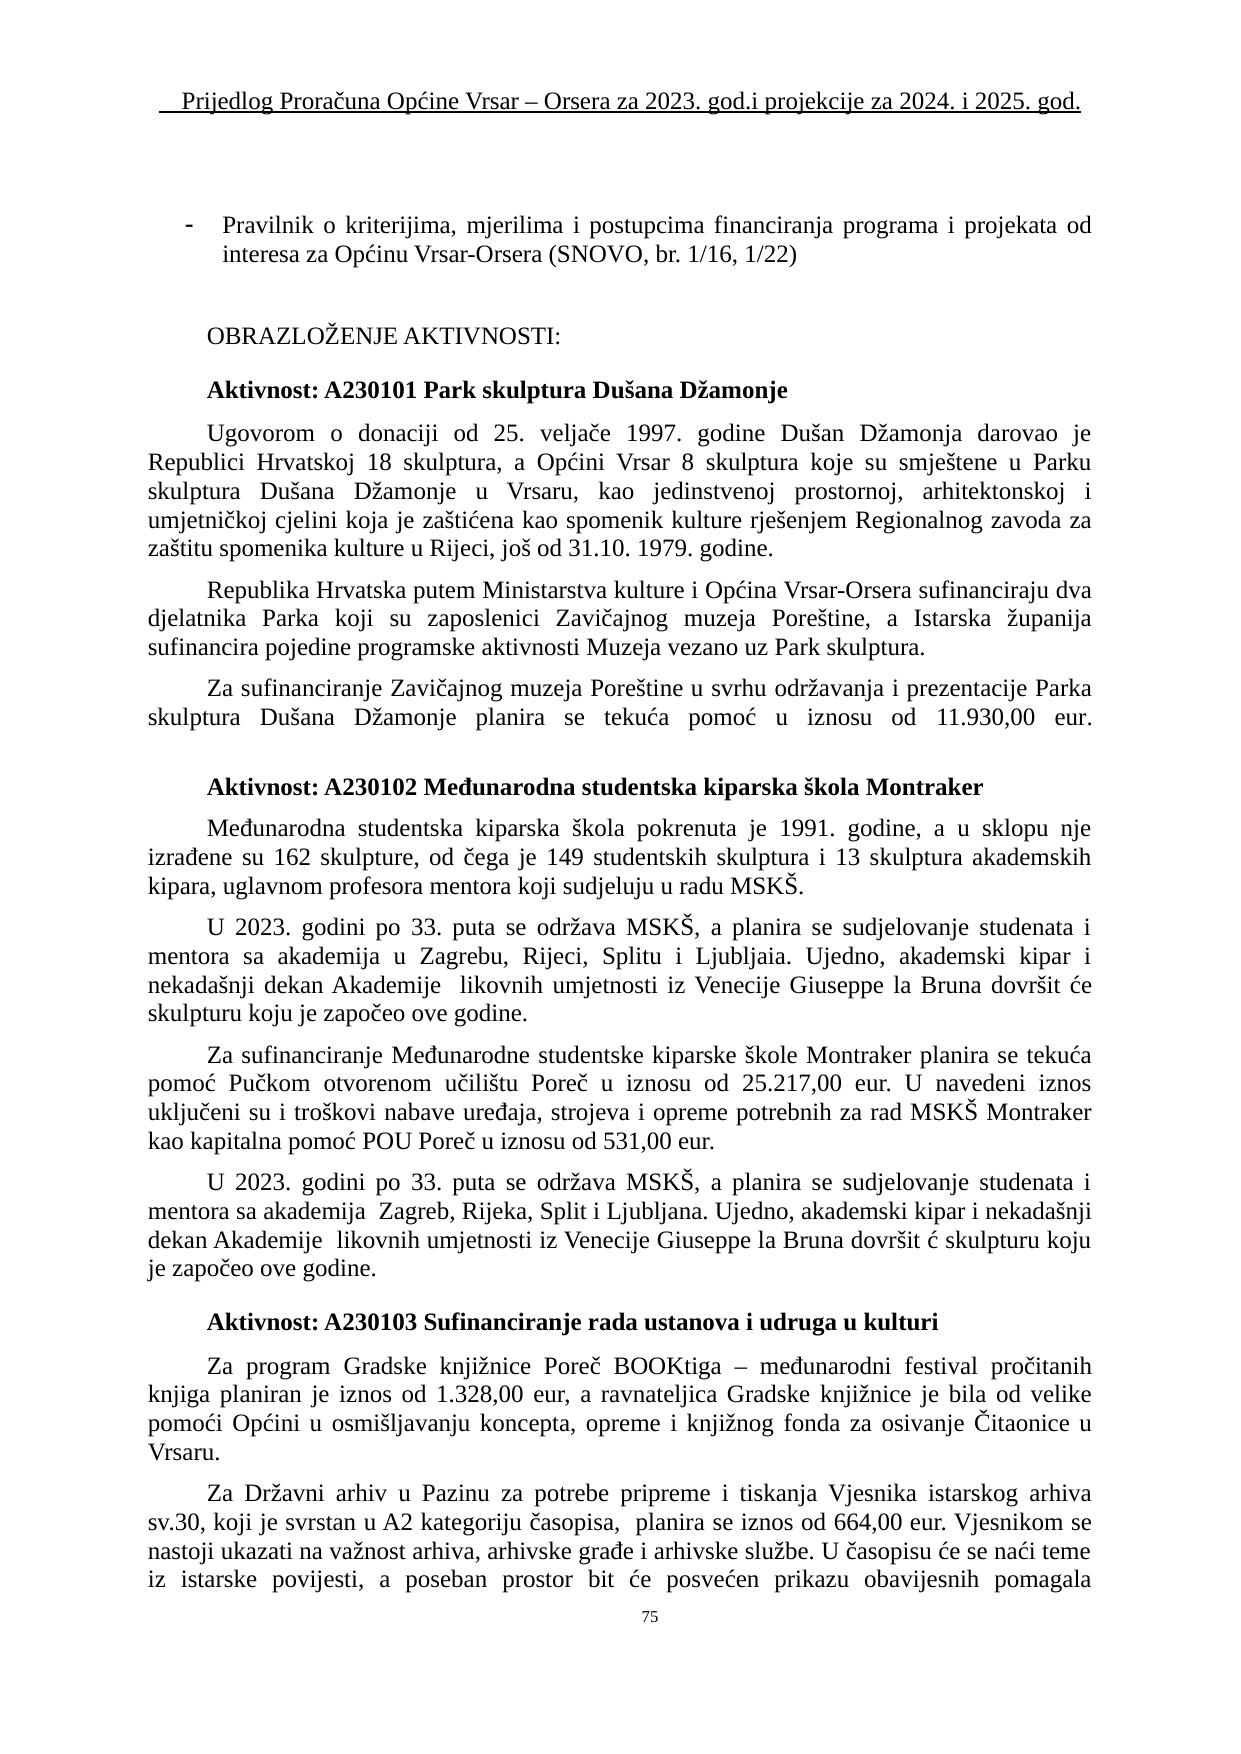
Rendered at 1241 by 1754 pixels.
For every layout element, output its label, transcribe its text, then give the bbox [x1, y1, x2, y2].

text Aktivnost: A230101 Park skulptura Dušana Džamonje [148, 375, 1093, 404]
text OBRAZLOŽENJE AKTIVNOSTI: [148, 321, 1093, 350]
text Međunarodna studentska kiparska škola pokrenuta je 1991. godine, a u sklopu nje izrađene su 162 skulpture, od čega je 149 studentskih skulptura i 13 skulptura akademskih kipara, uglavnom profesora mentora koji sudjeluju u radu MSKŠ. [148, 813, 1093, 900]
text Za sufinanciranje Međunarodne studentske kiparske škole Montraker planira se tekuća pomoć Pučkom otvorenom učilištu Poreč u iznosu od 25.217,00 eur. U navedeni iznos uključeni su i troškovi nabave uređaja, strojeva i opreme potrebnih za rad MSKŠ Montraker kao kapitalna pomoć POU Poreč u iznosu od 531,00 eur. [148, 1040, 1093, 1155]
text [148, 1478, 1093, 1593]
list Pravilnik o kriterijima, mjerilima i postupcima financiranja programa i projekata od interesa za Općinu Vrsar-Orsera (SNOVO, br. 1/16, 1/22) [185, 210, 1093, 267]
text Ugovorom o donaciji od 25. veljače 1997. godine Dušan Džamonja darovao je Republici Hrvatskoj 18 skulptura, a Općini Vrsar 8 skulptura koje su smještene u Parku skulptura Dušana Džamonje u Vrsaru, kao jedinstvenoj prostornoj, arhitektonskoj i umjetničkoj cjelini koja je zaštićena kao spomenik kulture rješenjem Regionalnog zavoda za zaštitu spomenika kulture u Rijeci, još od 31.10. 1979. godine. [148, 418, 1093, 562]
text Za program Gradske knjižnice Poreč BOOKtiga – međunarodni festival pročitanih knjiga planiran je iznos od 1.328,00 eur, a ravnateljica Gradske knjižnice je bila od velike pomoći Općini u osmišljavanju koncepta, opreme i knjižnog fonda za osivanje Čitaonice u Vrsaru. [148, 1351, 1093, 1466]
text Za sufinanciranje Zavičajnog muzeja Poreštine u svrhu održavanja i prezentacije Parka skulptura Dušana Džamonje planira se tekuća pomoć u iznosu od 11.930,00 eur. [148, 673, 1093, 760]
text Republika Hrvatska putem Ministarstva kulture i Općina Vrsar-Orsera sufinanciraju dva djelatnika Parka koji su zaposlenici Zavičajnog muzeja Poreštine, a Istarska županija sufinancira pojedine programske aktivnosti Muzeja vezano uz Park skulptura. [148, 575, 1093, 661]
text U 2023. godini po 33. puta se održava MSKŠ, a planira se sudjelovanje studenata i mentora sa akademija u Zagrebu, Rijeci, Splitu i Ljubljaia. Ujedno, akademski kipar i nekadašnji dekan Akademije likovnih umjetnosti iz Venecije Giuseppe la Bruna dovršit će skulpturu koju je započeo ove godine. [148, 912, 1093, 1027]
text U 2023. godini po 33. puta se održava MSKŠ, a planira se sudjelovanje studenata i mentora sa akademija Zagreb, Rijeka, Split i Ljubljana. Ujedno, akademski kipar i nekadašnji dekan Akademije likovnih umjetnosti iz Venecije Giuseppe la Bruna dovršit ć skulpturu koju je započeo ove godine. [148, 1167, 1093, 1282]
text Aktivnost: A230102 Međunarodna studentska kiparska škola Montraker [148, 772, 1093, 801]
text Aktivnost: A230103 Sufinanciranje rada ustanova i udruga u kulturi [148, 1307, 1093, 1336]
